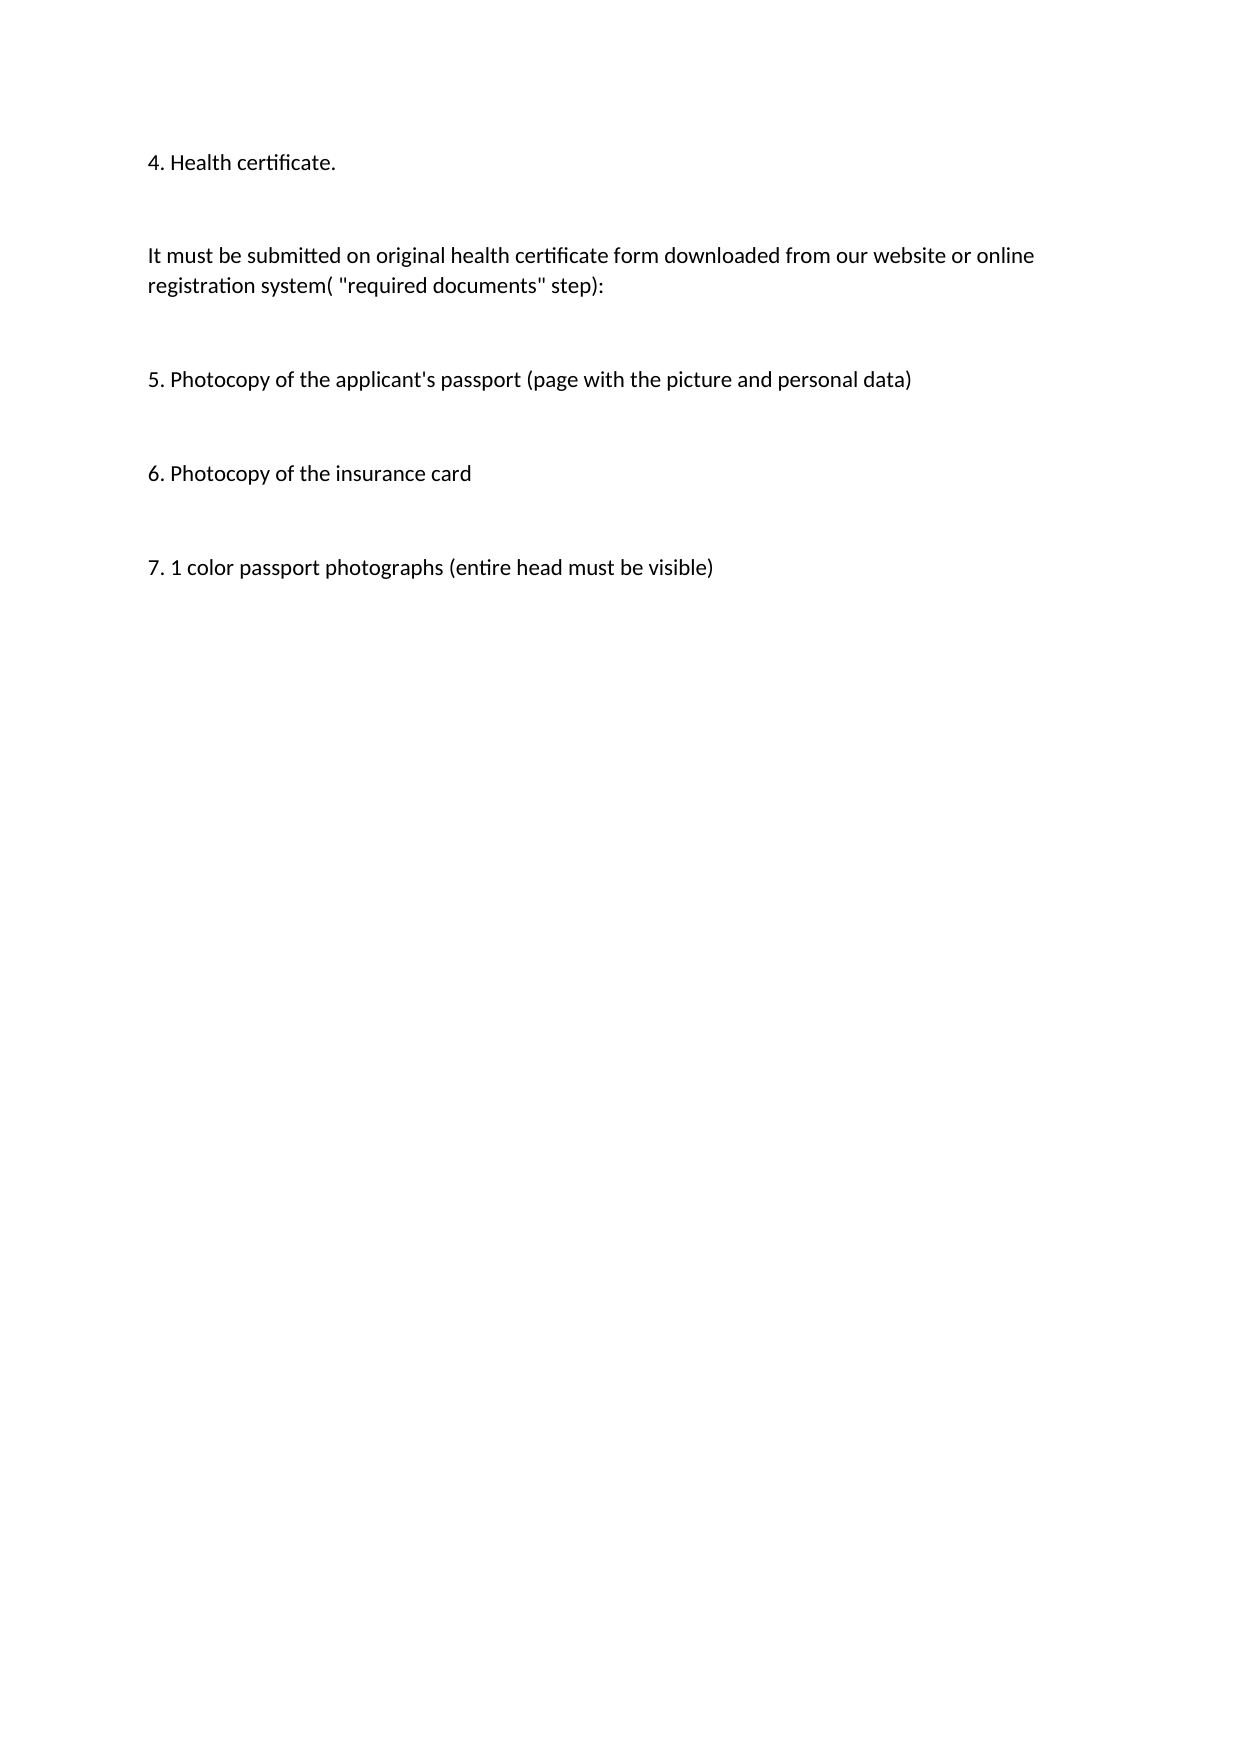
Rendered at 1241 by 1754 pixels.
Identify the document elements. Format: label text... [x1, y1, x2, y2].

text 4. Health certificate. [148, 148, 1093, 176]
text 5. Photocopy of the applicant's passport (page with the picture and personal data) [148, 365, 1093, 393]
text It must be submitted on original health certificate form downloaded from our website or online registration system( "required documents" step): [148, 241, 1093, 299]
text 6. Photocopy of the insurance card [148, 459, 1093, 487]
text 7. 1 color passport photographs (entire head must be visible) [148, 553, 1093, 581]
